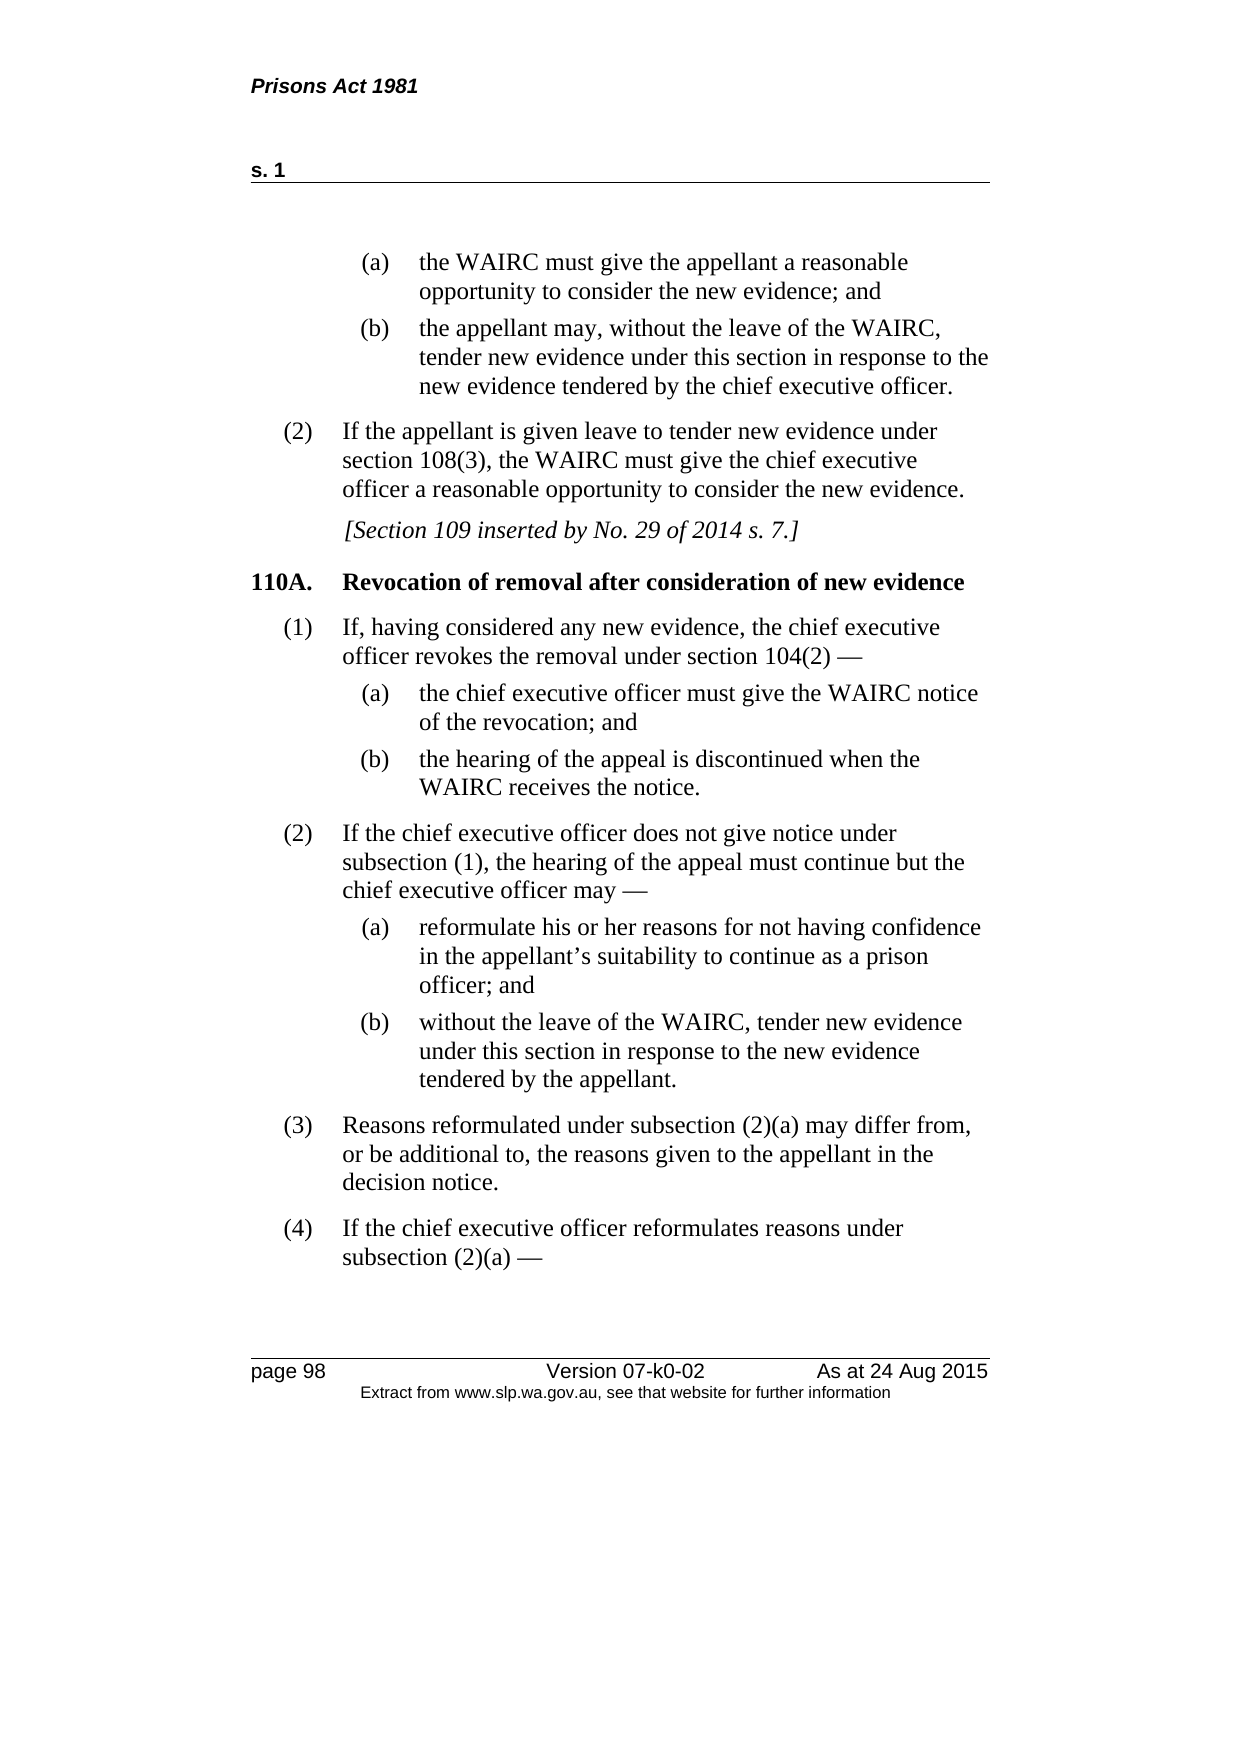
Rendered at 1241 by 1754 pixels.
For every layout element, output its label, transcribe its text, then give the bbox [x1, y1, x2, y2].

text (a) reformulate his or her reasons for not having confidence in the appellant’s suitability to continue as a prison officer; and [251, 912, 990, 999]
text (b) the hearing of the appeal is discontinued when the WAIRC receives the notice. [251, 744, 990, 801]
text (a) the chief executive officer must give the WAIRC notice of the revocation; and [251, 678, 990, 735]
text (2) If the chief executive officer does not give notice under subsection (1), the hearing of the appeal must continue but the chief executive officer may — [251, 818, 990, 904]
text (3) Reasons reformulated under subsection (2)(a) may differ from, or be additional to, the reasons given to the appellant in the decision notice. [251, 1110, 990, 1196]
text (4) If the chief executive officer reformulates reasons under subsection (2)(a) — [251, 1213, 990, 1270]
text (1) If, having considered any new evidence, the chief executive officer revokes the removal under section 104(2) — [251, 612, 990, 669]
text (b) without the leave of the WAIRC, tender new evidence under this section in response to the new evidence tendered by the appellant. [251, 1007, 990, 1093]
text (a) the WAIRC must give the appellant a reasonable opportunity to consider the new evidence; and [251, 247, 990, 305]
text (b) the appellant may, without the leave of the WAIRC, tender new evidence under this section in response to the new evidence tendered by the chief executive officer. [251, 313, 990, 399]
text (2) If the appellant is given leave to tender new evidence under section 108(3), the WAIRC must give the chief executive officer a reasonable opportunity to consider the new evidence. [251, 416, 990, 502]
subtitle 110A. Revocation of removal after consideration of new evidence [251, 567, 990, 595]
text [Section 109 inserted by No. 29 of 2014 s. 7.] [251, 515, 990, 544]
